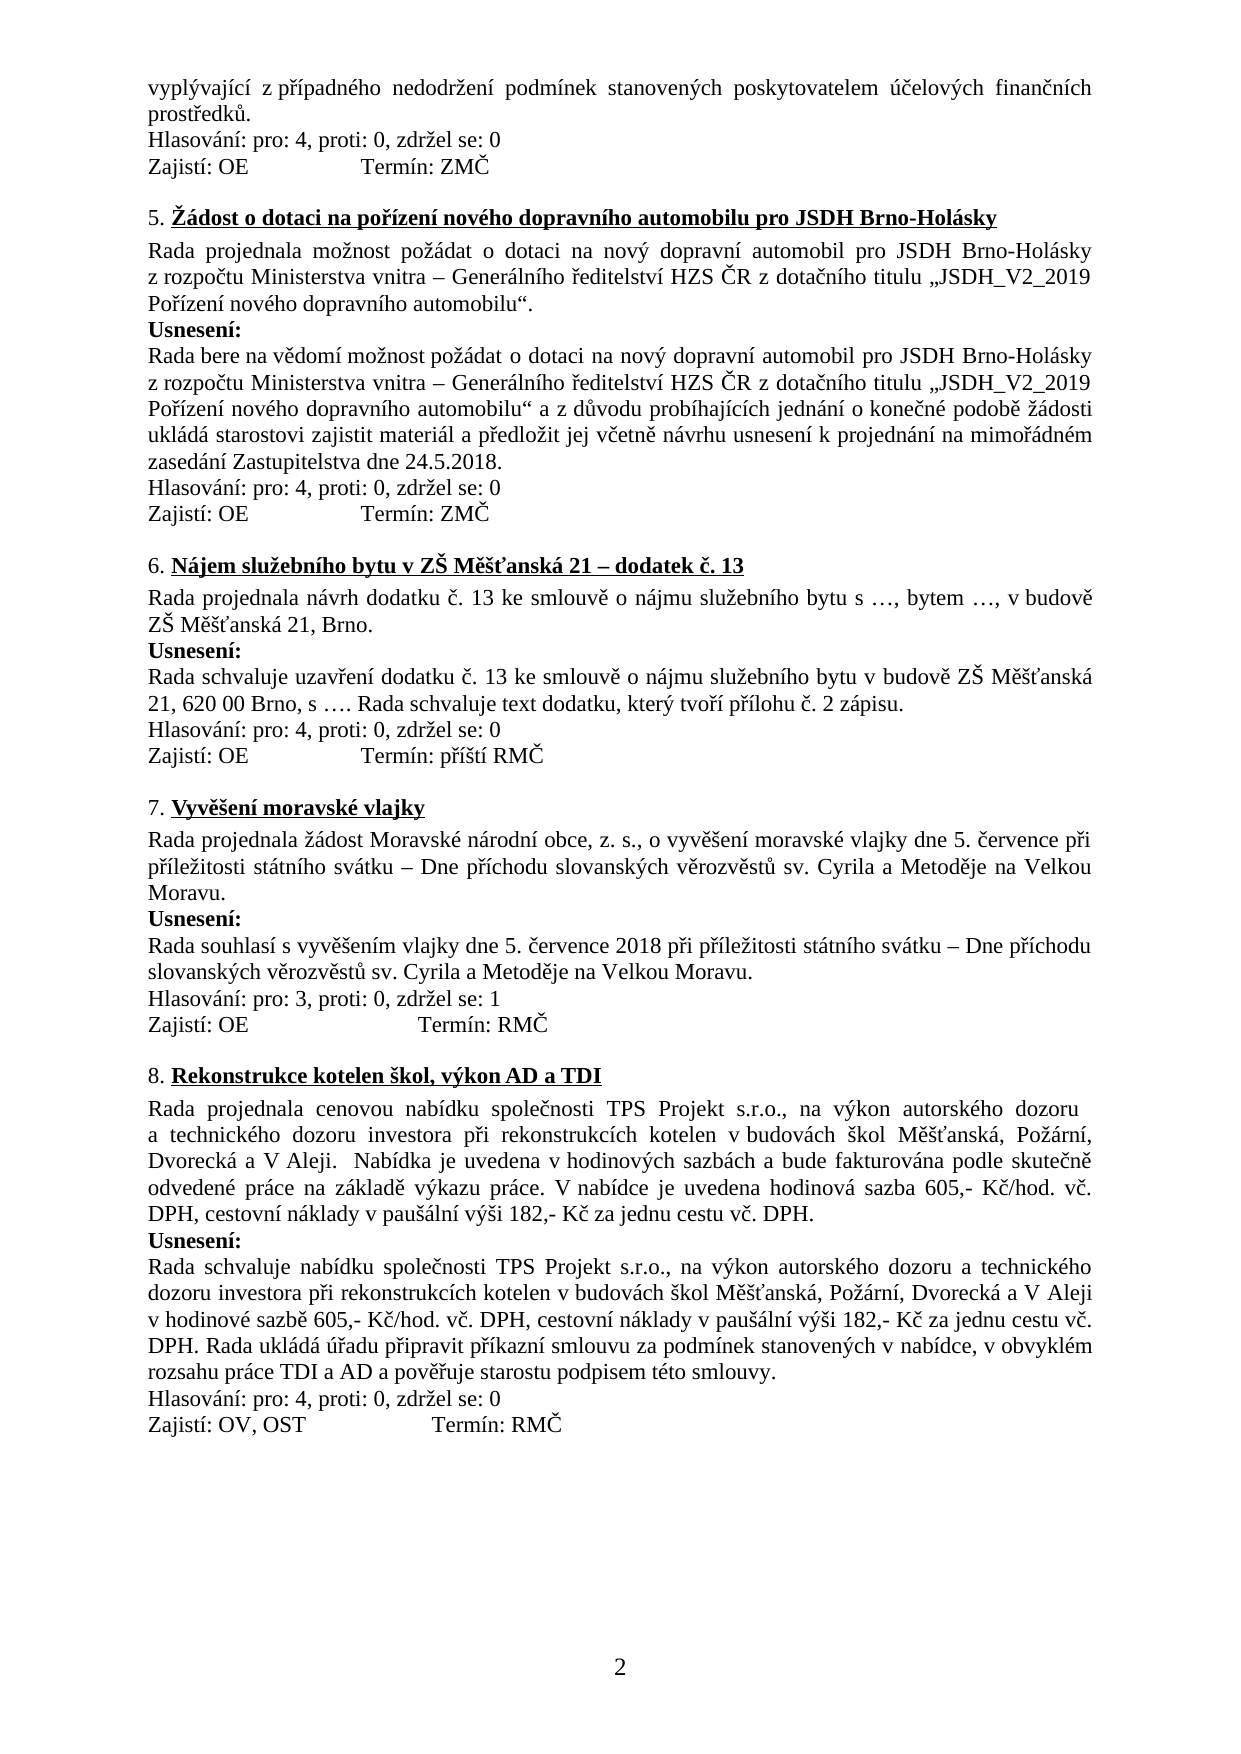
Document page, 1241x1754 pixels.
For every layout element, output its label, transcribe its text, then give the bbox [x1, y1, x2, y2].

text Hlasování: pro: 4, proti: 0, zdržel se: 0 [148, 1385, 1093, 1411]
text Rada projednala žádost Moravské národní obce, z. s., o vyvěšení moravské vlajky dne 5. července při příležitosti státního svátku – Dne příchodu slovanských věrozvěstů sv. Cyrila a Metoděje na Velkou Moravu. [148, 826, 1093, 906]
subtitle Žádost o dotaci na pořízení nového dopravního automobilu pro JSDH Brno-Holásky [148, 204, 1093, 231]
text Rada bere na vědomí možnost požádat o dotaci na nový dopravní automobil pro JSDH Brno-Holásky z rozpočtu Ministerstva vnitra – Generálního ředitelství HZS ČR z dotačního titulu „JSDH_V2_2019 Pořízení nového dopravního automobilu“ a z důvodu probíhajících jednání o konečné podobě žádosti ukládá starostovi zajistit materiál a předložit jej včetně návrhu usnesení k projednání na mimořádném zasedání Zastupitelstva dne 24.5.2018. [148, 342, 1093, 474]
text Rada schvaluje nabídku společnosti TPS Projekt s.r.o., na výkon autorského dozoru a technického dozoru investora při rekonstrukcích kotelen v budovách škol Měšťanská, Požární, Dvorecká a V Aleji v hodinové sazbě 605,- Kč/hod. vč. DPH, cestovní náklady v paušální výši 182,- Kč za jednu cestu vč. DPH. Rada ukládá úřadu připravit příkazní smlouvu za podmínek stanovených v nabídce, v obvyklém rozsahu práce TDI a AD a pověřuje starostu podpisem této smlouvy. [148, 1253, 1093, 1385]
text Hlasování: pro: 4, proti: 0, zdržel se: 0 [148, 474, 1093, 500]
text Usnesení: [148, 316, 1093, 342]
subtitle Vyvěšení moravské vlajky [148, 794, 1093, 820]
text Rada projednala možnost požádat o dotaci na nový dopravní automobil pro JSDH Brno-Holásky z rozpočtu Ministerstva vnitra – Generálního ředitelství HZS ČR z dotačního titulu „JSDH_V2_2019 Pořízení nového dopravního automobilu“. [148, 237, 1093, 316]
text Zajistí: OE Termín: ZMČ [148, 500, 1093, 527]
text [148, 74, 1093, 127]
text Rada souhlasí s vyvěšením vlajky dne 5. července 2018 při příležitosti státního svátku – Dne příchodu slovanských věrozvěstů sv. Cyrila a Metoděje na Velkou Moravu. [148, 932, 1093, 984]
text Zajistí: OV, OST Termín: RMČ [148, 1411, 1093, 1437]
text Hlasování: pro: 4, proti: 0, zdržel se: 0 [148, 716, 1093, 742]
text Hlasování: pro: 3, proti: 0, zdržel se: 1 [148, 984, 1093, 1011]
text Hlasování: pro: 4, proti: 0, zdržel se: 0 [148, 127, 1093, 153]
text Usnesení: [148, 906, 1093, 932]
text Rada schvaluje uzavření dodatku č. 13 ke smlouvě o nájmu služebního bytu v budově ZŠ Měšťanská 21, 620 00 Brno, s …. Rada schvaluje text dodatku, který tvoří přílohu č. 2 zápisu. [148, 663, 1093, 716]
text Usnesení: [148, 637, 1093, 663]
text Zajistí: OE Termín: ZMČ [148, 153, 1093, 179]
text Rada projednala cenovou nabídku společnosti TPS Projekt s.r.o., na výkon autorského dozoru a technického dozoru investora při rekonstrukcích kotelen v budovách škol Měšťanská, Požární, Dvorecká a V Aleji. Nabídka je uvedena v hodinových sazbách a bude fakturována podle skutečně odvedené práce na základě výkazu práce. V nabídce je uvedena hodinová sazba 605,- Kč/hod. vč. DPH, cestovní náklady v paušální výši 182,- Kč za jednu cestu vč. DPH. [148, 1095, 1093, 1227]
subtitle Rekonstrukce kotelen škol, výkon AD a TDI [148, 1062, 1093, 1089]
text Zajistí: OE Termín: příští RMČ [148, 742, 1093, 769]
text Zajistí: OE Termín: RMČ [148, 1011, 1093, 1037]
text Rada projednala návrh dodatku č. 13 ke smlouvě o nájmu služebního bytu s …, bytem …, v budově ZŠ Měšťanská 21, Brno. [148, 584, 1093, 637]
text Usnesení: [148, 1227, 1093, 1253]
subtitle Nájem služebního bytu v ZŠ Měšťanská 21 – dodatek č. 13 [148, 552, 1093, 578]
